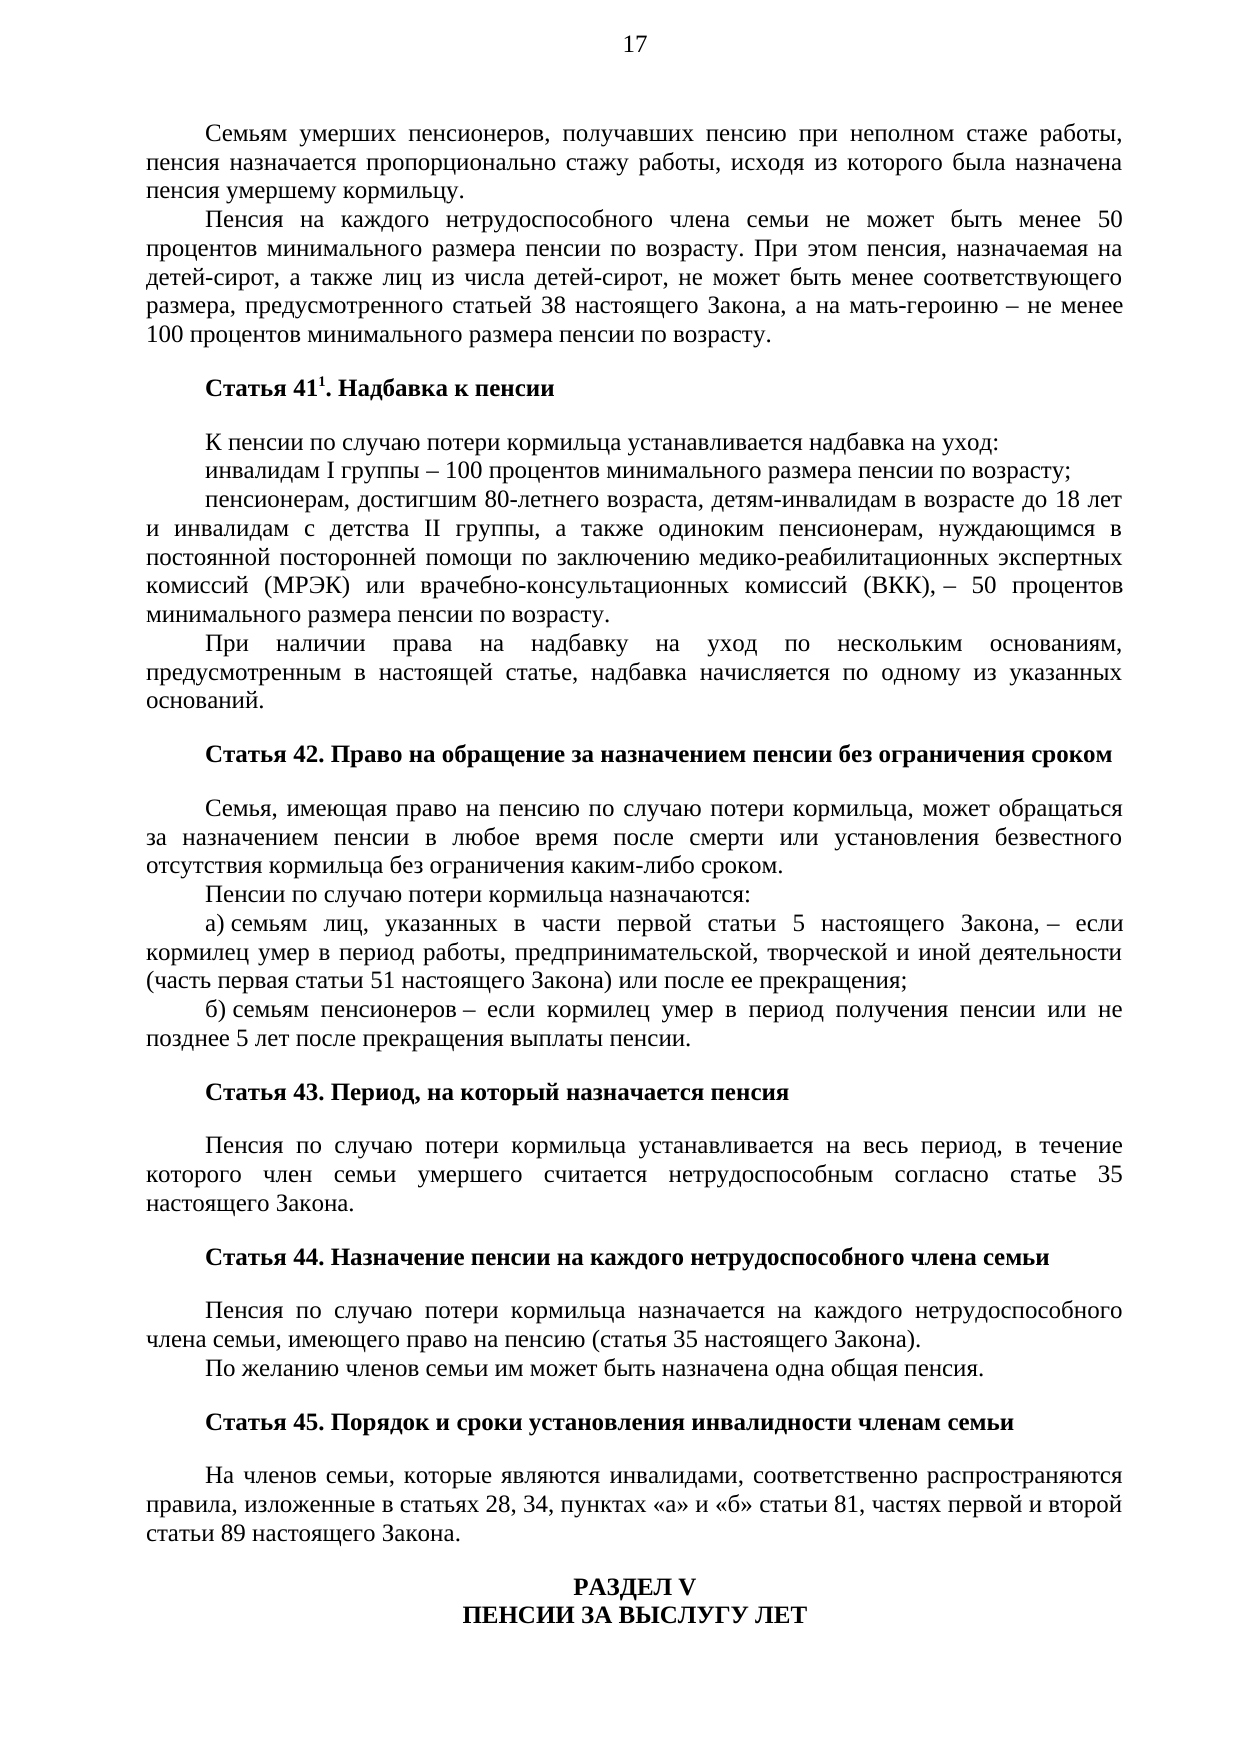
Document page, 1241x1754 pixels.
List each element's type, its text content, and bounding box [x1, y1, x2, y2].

text а) семьям лиц, указанных в части первой статьи 5 настоящего Закона, – если кормилец умер в период работы, предпринимательской, творческой и иной деятельности (часть первая статьи 51 настоящего Закона) или после ее прекращения; [146, 908, 1123, 994]
text пенсионерам, достигшим 80-летнего возраста, детям-инвалидам в возрасте до 18 лет и инвалидам с детства ІІ группы, а также одиноким пенсионерам, нуждающимся в постоянной посторонней помощи по заключению медико-реабилитационных экспертных комиссий (МРЭК) или врачебно-консультационных комиссий (ВКК), – 50 процентов минимального размера пенсии по возрасту. [146, 484, 1123, 628]
text РАЗДЕЛ V ПЕНСИИ ЗА ВЫСЛУГУ ЛЕТ [146, 1572, 1123, 1629]
text Статья 43. Период, на который назначается пенсия [205, 1077, 1123, 1106]
text Пенсия по случаю потери кормильца назначается на каждого нетрудоспособного члена семьи, имеющего право на пенсию (статья 35 настоящего Закона). [146, 1296, 1123, 1353]
text Статья 411. Надбавка к пенсии [205, 373, 1123, 402]
text На членов семьи, которые являются инвалидами, соответственно распространяются правила, изложенные в статьях 28, 34, пунктах «а» и «б» статьи 81, частях первой и второй статьи 89 настоящего Закона. [146, 1461, 1123, 1547]
text Статья 45. Порядок и сроки установления инвалидности членам семьи [205, 1407, 1123, 1436]
text Статья 42. Право на обращение за назначением пенсии без ограничения сроком [205, 739, 1123, 768]
text Семья, имеющая право на пенсию по случаю потери кормильца, может обращаться за назначением пенсии в любое время после смерти или установления безвестного отсутствия кормильца без ограничения каким-либо сроком. [146, 793, 1123, 879]
text По желанию членов семьи им может быть назначена одна общая пенсия. [146, 1353, 1123, 1382]
text б) семьям пенсионеров – если кормилец умер в период получения пенсии или не позднее 5 лет после прекращения выплаты пенсии. [146, 994, 1123, 1052]
text При наличии права на надбавку на уход по нескольким основаниям, предусмотренным в настоящей статье, надбавка начисляется по одному из указанных оснований. [146, 628, 1123, 714]
text инвалидам I группы – 100 процентов минимального размера пенсии по возрасту; [146, 456, 1123, 484]
text Пенсии по случаю потери кормильца назначаются: [146, 879, 1123, 908]
text Семьям умерших пенсионеров, получавших пенсию при неполном стаже работы, пенсия назначается пропорционально стажу работы, исходя из которого была назначена пенсия умершему кормильцу. [146, 118, 1123, 204]
text К пенсии по случаю потери кормильца устанавливается надбавка на уход: [146, 427, 1123, 456]
text Пенсия на каждого нетрудоспособного члена семьи не может быть менее 50 процентов минимального размера пенсии по возрасту. При этом пенсия, назначаемая на детей-сирот, а также лиц из числа детей-сирот, не может быть менее соответствующего размера, предусмотренного статьей 38 настоящего Закона, а на мать-героиню – не менее 100 процентов минимального размера пенсии по возрасту. [146, 204, 1123, 348]
text Статья 44. Назначение пенсии на каждого нетрудоспособного члена семьи [205, 1242, 1123, 1271]
text Пенсия по случаю потери кормильца устанавливается на весь период, в течение которого член семьи умершего считается нетрудоспособным согласно статье 35 настоящего Закона. [146, 1131, 1123, 1217]
